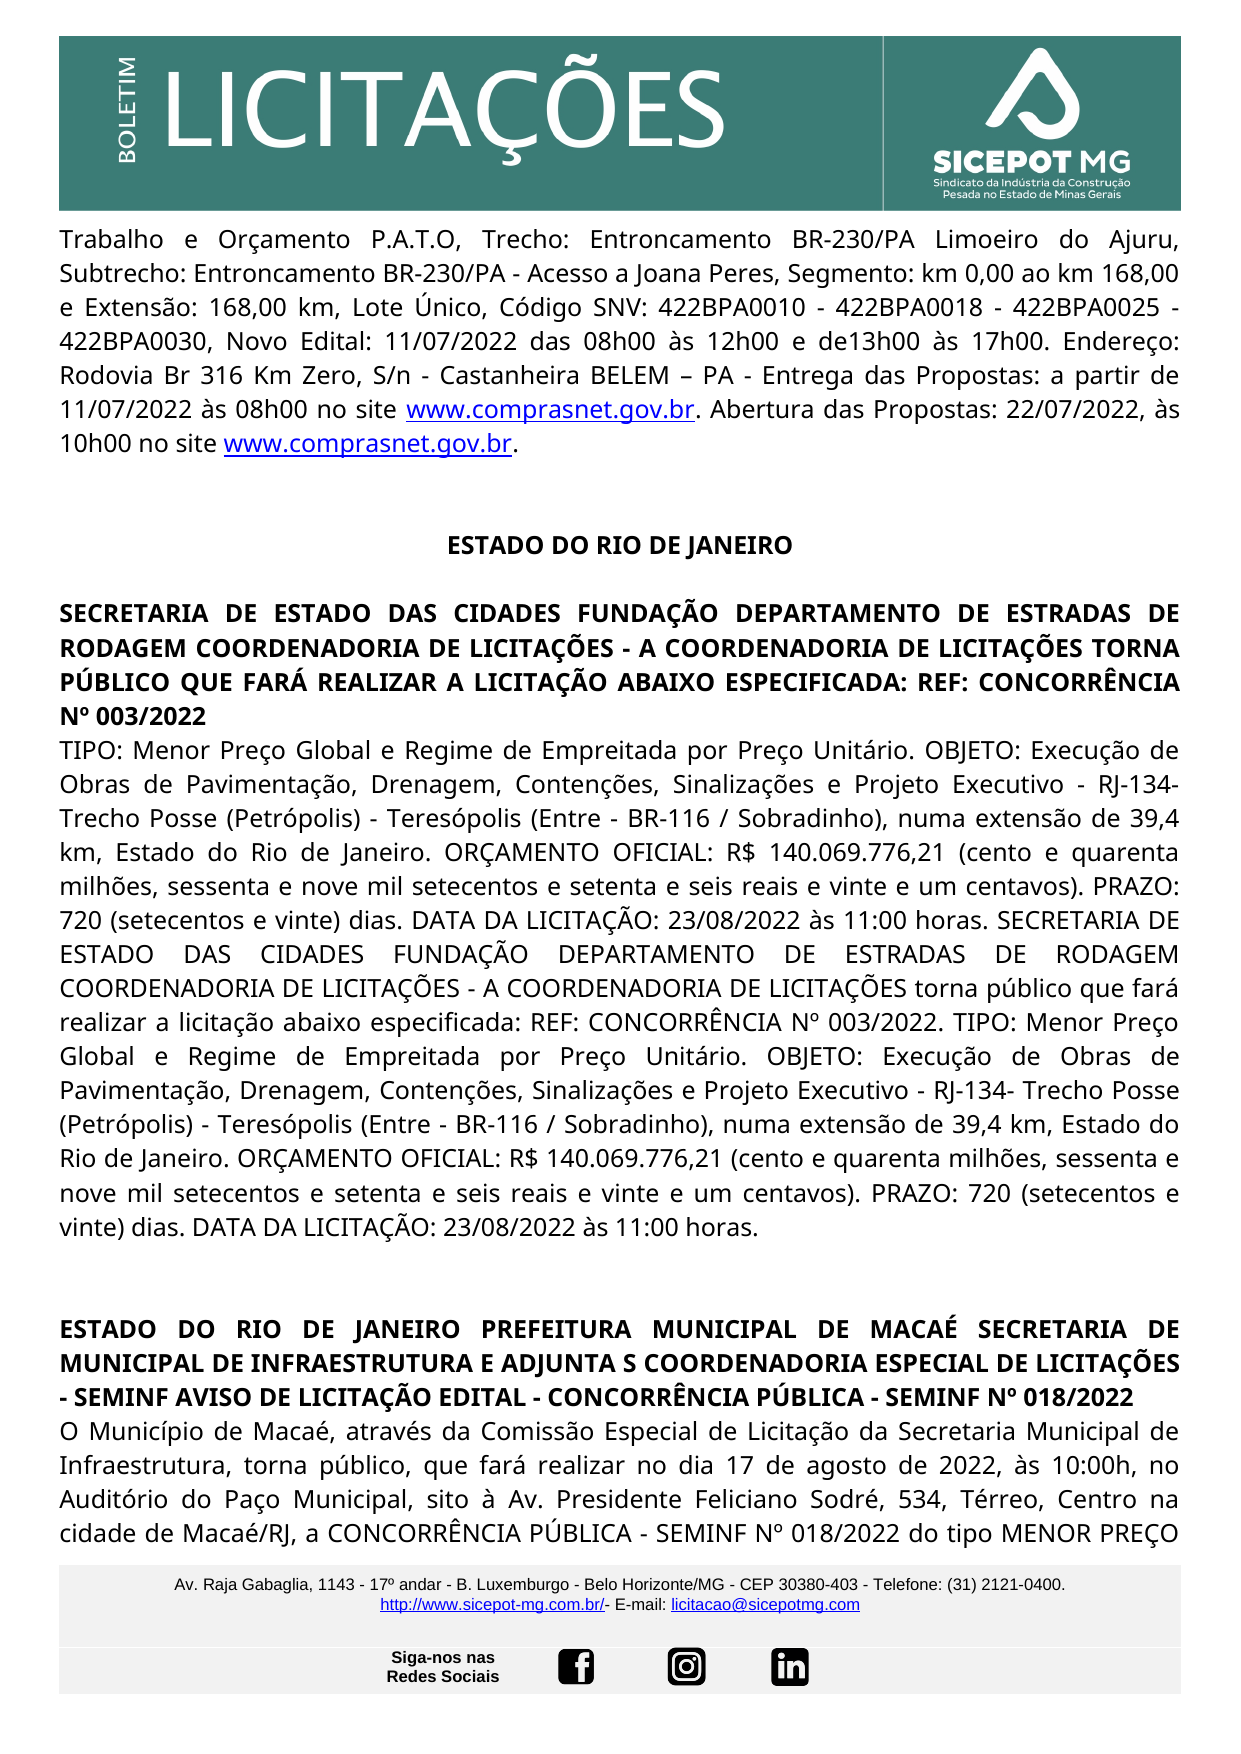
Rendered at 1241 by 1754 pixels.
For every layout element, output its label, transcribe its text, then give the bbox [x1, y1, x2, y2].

text SECRETARIA DE ESTADO DAS CIDADES FUNDAÇÃO DEPARTAMENTO DE ESTRADAS DE RODAGEM COORDENADORIA DE LICITAÇÕES - A COORDENADORIA DE LICITAÇÕES TORNA PÚBLICO QUE FARÁ REALIZAR A LICITAÇÃO ABAIXO ESPECIFICADA: REF: CONCORRÊNCIA Nº 003/2022 [59, 596, 1181, 732]
picture [771, 1648, 809, 1686]
picture [59, 36, 1181, 211]
text ESTADO DO RIO DE JANEIRO [59, 528, 1181, 562]
picture [667, 1647, 706, 1686]
text ESTADO DO RIO DE JANEIRO PREFEITURA MUNICIPAL DE MACAÉ SECRETARIA DE MUNICIPAL DE INFRAESTRUTURA E ADJUNTA S COORDENADORIA ESPECIAL DE LICITAÇÕES - SEMINF AVISO DE LICITAÇÃO EDITAL - CONCORRÊNCIA PÚBLICA - SEMINF Nº 018/2022 [59, 1311, 1181, 1414]
picture [557, 1648, 594, 1685]
text TIPO: Menor Preço Global e Regime de Empreitada por Preço Unitário. OBJETO: Execução de Obras de Pavimentação, Drenagem, Contenções, Sinalizações e Projeto Executivo - RJ-134- Trecho Posse (Petrópolis) - Teresópolis (Entre - BR-116 / Sobradinho), numa extensão de 39,4 km, Estado do Rio de Janeiro. ORÇAMENTO OFICIAL: R$ 140.069.776,21 (cento e quarenta milhões, sessenta e nove mil setecentos e setenta e seis reais e vinte e um centavos). PRAZO: 720 (setecentos e vinte) dias. DATA DA LICITAÇÃO: 23/08/2022 às 11:00 horas. SECRETARIA DE ESTADO DAS CIDADES FUNDAÇÃO DEPARTAMENTO DE ESTRADAS DE RODAGEM COORDENADORIA DE LICITAÇÕES - A COORDENADORIA DE LICITAÇÕES torna público que fará realizar a licitação abaixo especificada: REF: CONCORRÊNCIA Nº 003/2022. TIPO: Menor Preço Global e Regime de Empreitada por Preço Unitário. OBJETO: Execução de Obras de Pavimentação, Drenagem, Contenções, Sinalizações e Projeto Executivo - RJ-134- Trecho Posse (Petrópolis) - Teresópolis (Entre - BR-116 / Sobradinho), numa extensão de 39,4 km, Estado do Rio de Janeiro. ORÇAMENTO OFICIAL: R$ 140.069.776,21 (cento e quarenta milhões, sessenta e nove mil setecentos e setenta e seis reais e vinte e um centavos). PRAZO: 720 (setecentos e vinte) dias. DATA DA LICITAÇÃO: 23/08/2022 às 11:00 horas. [59, 732, 1181, 1243]
